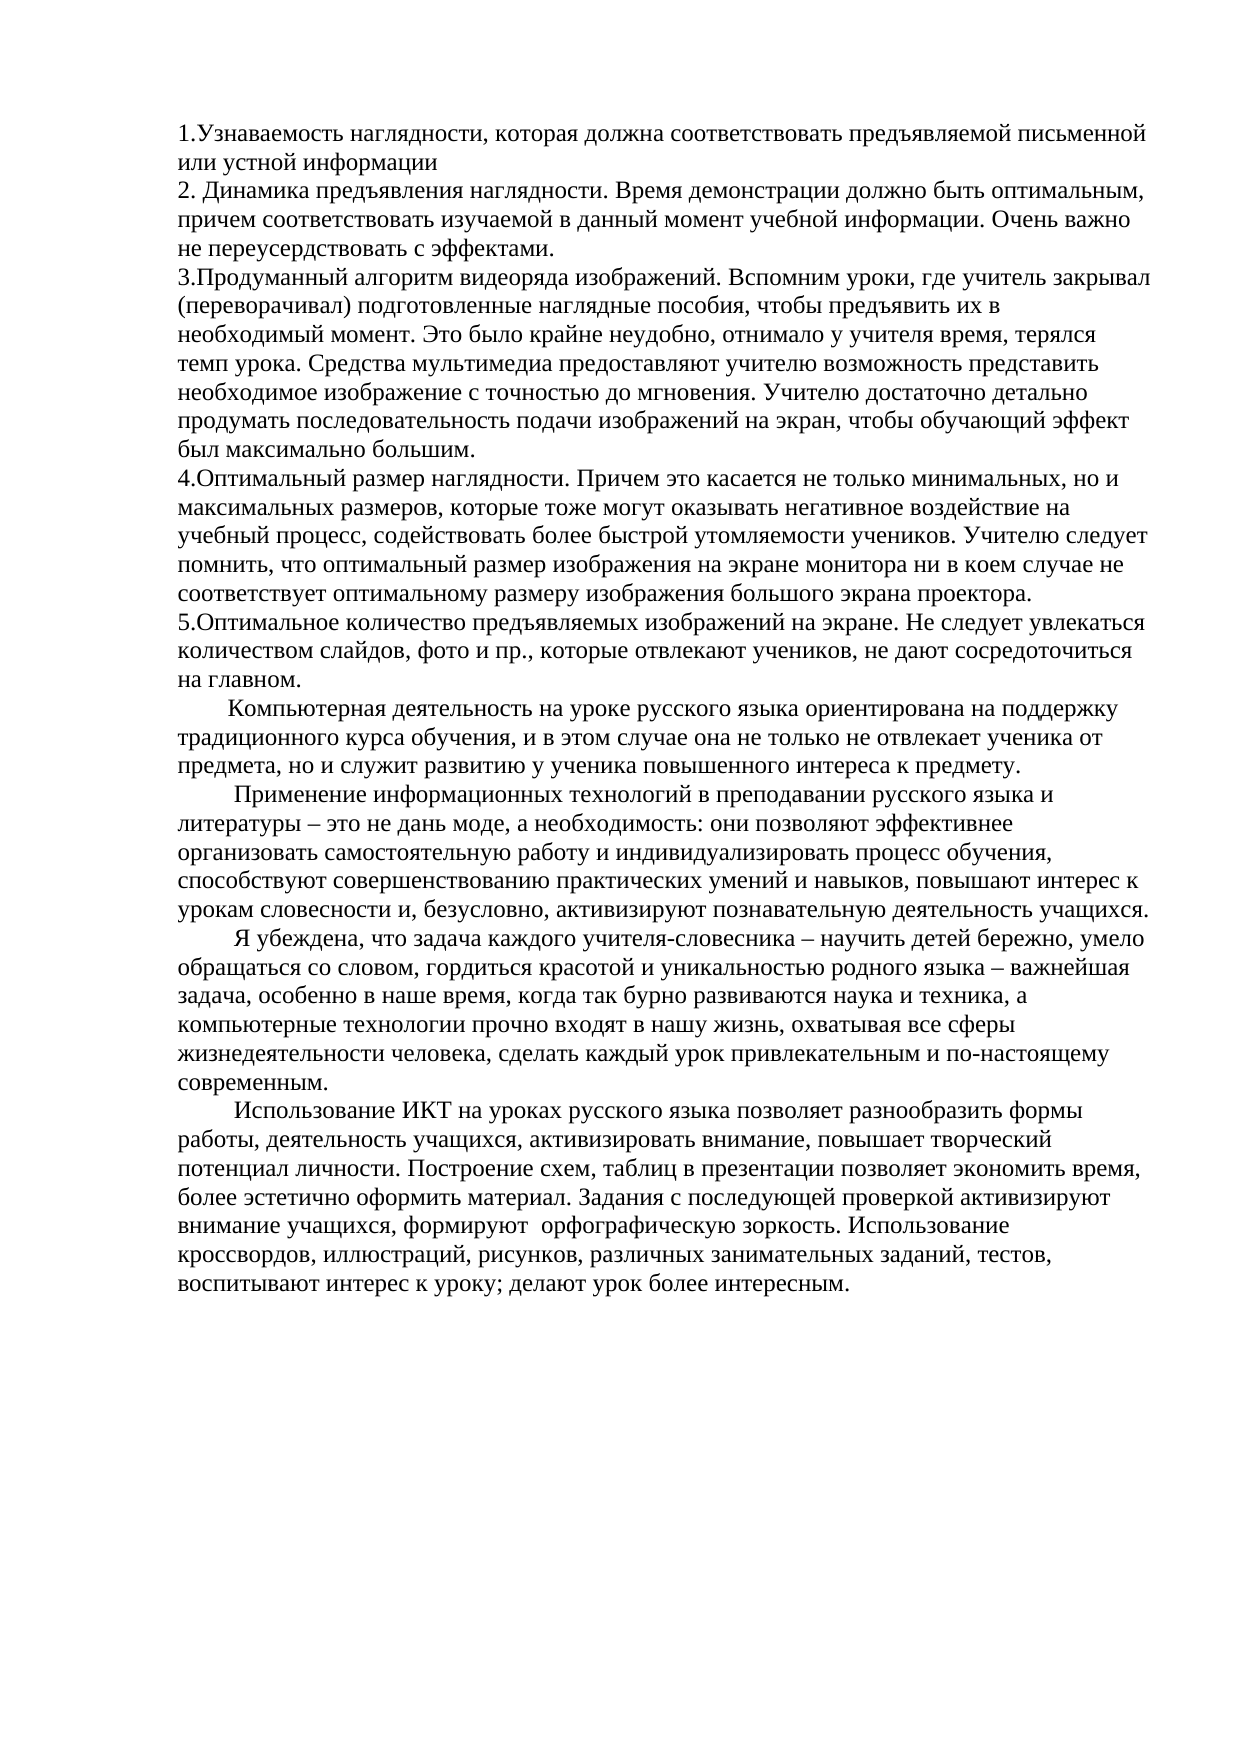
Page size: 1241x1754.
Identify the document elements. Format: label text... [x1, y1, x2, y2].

text 3.Продуманный алгоритм видеоряда изображений. Вспомним уроки, где учитель закрывал (переворачивал) подготовленные наглядные пособия, чтобы предъявить их в необходимый момент. Это было крайне неудобно, отнимало у учителя время, терялся темп урока. Средства мультимедиа предоставляют учителю возможность представить необходимое изображение с точностью до мгновения. Учителю достаточно детально продумать последовательность подачи изображений на экран, чтобы обучающий эффект был максимально большим. [177, 262, 1152, 463]
text 5.Оптимальное количество предъявляемых изображений на экране. Не следует увлекаться количеством слайдов, фото и пр., которые отвлекают учеников, не дают сосредоточиться на главном. [177, 607, 1152, 693]
text Использование ИКТ на уроках русского языка позволяет разнообразить формы работы, деятельность учащихся, активизировать внимание, повышает творческий потенциал личности. Построение схем, таблиц в презентации позволяет экономить время, более эстетично оформить материал. Задания с последующей проверкой активизируют внимание учащихся, формируют орфографическую зоркость. Использование кроссвордов, иллюстраций, рисунков, различных занимательных заданий, тестов, воспитывают интерес к уроку; делают урок более интересным. [177, 1096, 1152, 1297]
text Компьютерная деятельность на уроке русского языка ориентирована на поддержку традиционного курса обучения, и в этом случае она не только не отвлекает ученика от предмета, но и служит развитию у ученика повышенного интереса к предмету. [177, 693, 1152, 779]
text 4.Оптимальный размер наглядности. Причем это касается не только минимальных, но и максимальных размеров, которые тоже могут оказывать негативное воздействие на учебный процесс, содействовать более быстрой утомляемости учеников. Учителю следует помнить, что оптимальный размер изображения на экране монитора ни в коем случае не соответствует оптимальному размеру изображения большого экрана проектора. [177, 463, 1152, 607]
text 2. Динамика предъявления наглядности. Время демонстрации должно быть оптимальным, причем соответствовать изучаемой в данный момент учебной информации. Очень важно не переусердствовать с эффектами. [177, 176, 1152, 262]
text Применение информационных технологий в преподавании русского языка и литературы – это не дань моде, а необходимость: они позволяют эффективнее организовать самостоятельную работу и индивидуализировать процесс обучения, способствуют совершенствованию практических умений и навыков, повышают интерес к урокам словесности и, безусловно, активизируют познавательную деятельность учащихся. [177, 779, 1152, 923]
text Я убеждена, что задача каждого учителя-словесника – научить детей бережно, умело обращаться со словом, гордиться красотой и уникальностью родного языка – важнейшая задача, особенно в наше время, когда так бурно развиваются наука и техника, а компьютерные технологии прочно входят в нашу жизнь, охватывая все сферы жизнедеятельности человека, сделать каждый урок привлекательным и по-настоящему современным. [177, 923, 1152, 1096]
text 1.Узнаваемость наглядности, которая должна соответствовать предъявляемой письменной или устной информации [177, 118, 1152, 176]
